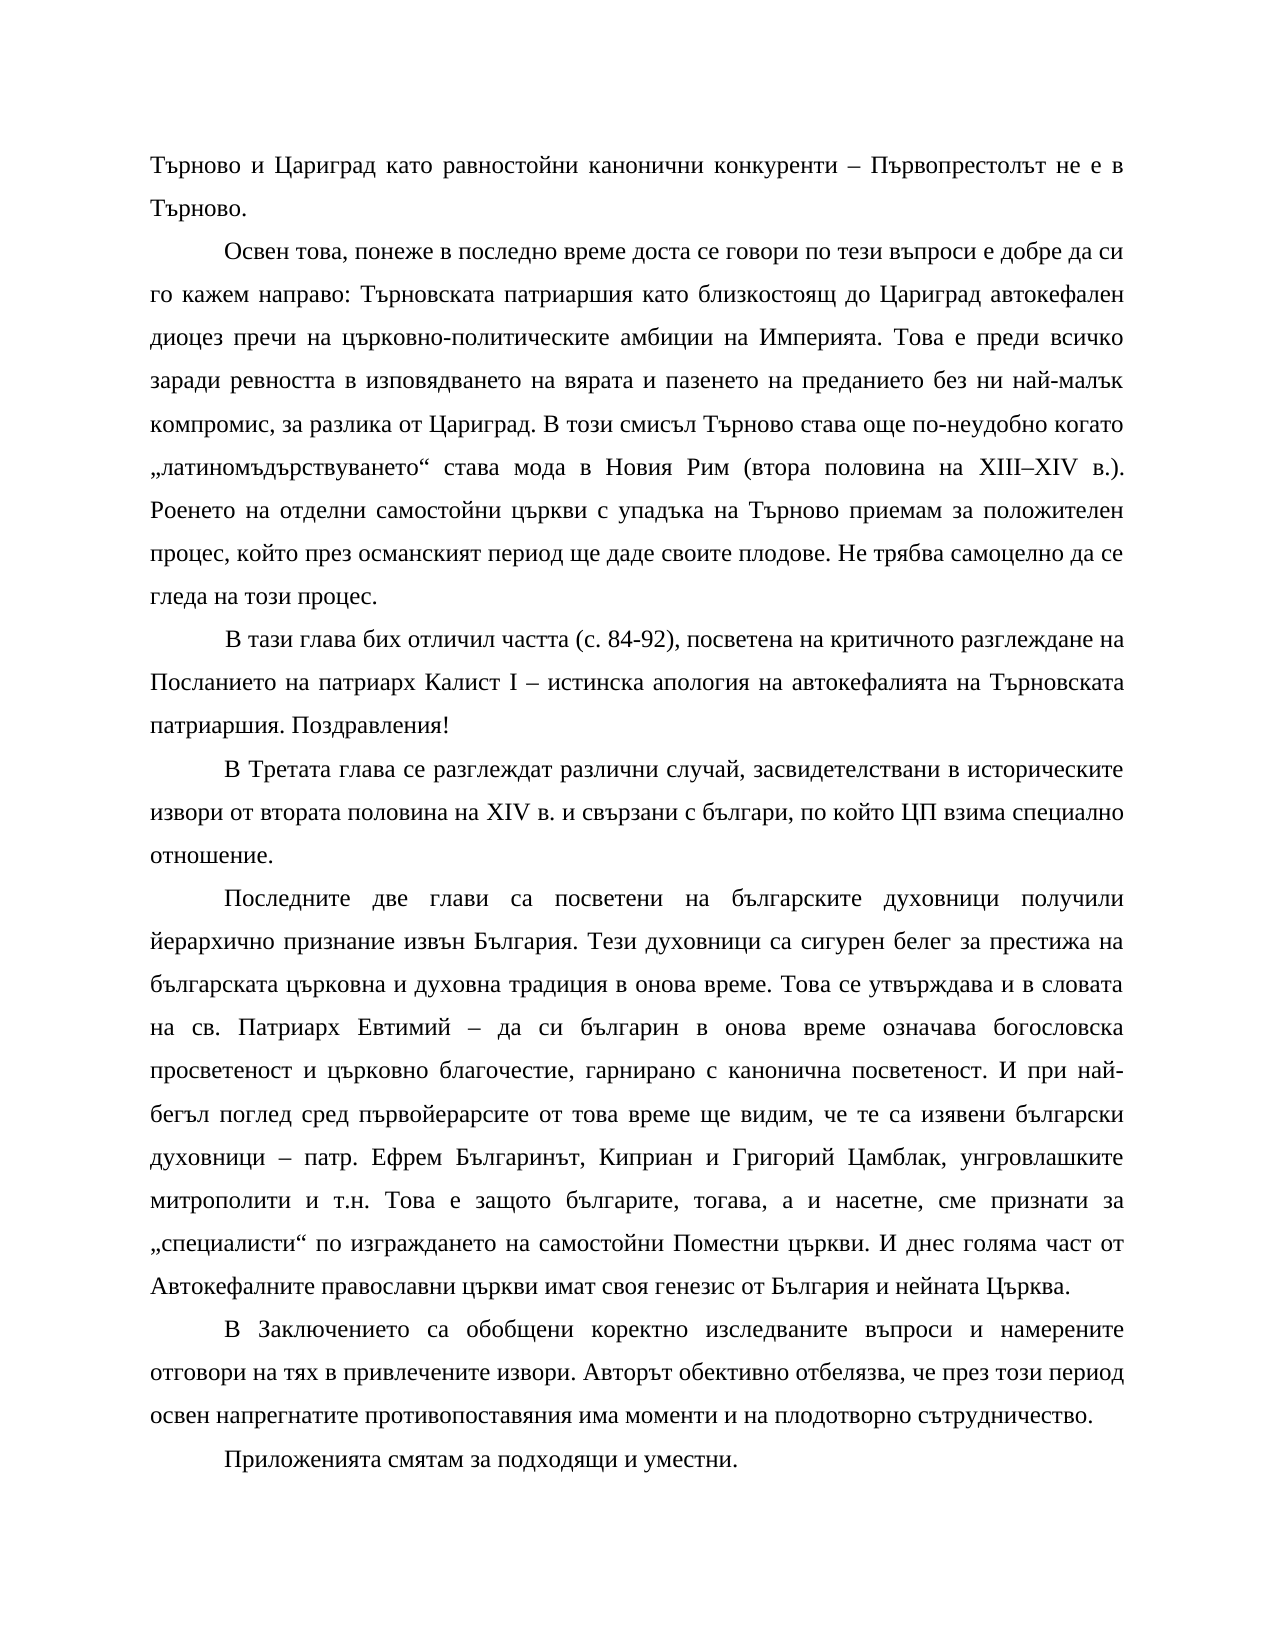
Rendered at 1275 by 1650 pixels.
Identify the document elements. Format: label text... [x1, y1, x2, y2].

text Освен това, понеже в последно време доста се говори по тези въпроси е добре да си го кажем направо: Търновската патриаршия като близкостоящ до Цариград автокефален диоцез пречи на църковно-политическите амбиции на Империята. Това е преди всичко заради ревността в изповядването на вярата и пазенето на преданието без ни най-малък компромис, за разлика от Цариград. В този смисъл Търново става още по-неудобно когато „латиномъдърствуването“ става мода в Новия Рим (втора половина на XIII–XIV в.). Роенето на отделни самостойни църкви с упадъка на Търново приемам за положителен процес, който през османският период ще даде своите плодове. Не трябва самоцелно да се гледа на този процес. [150, 236, 1125, 610]
text Последните две глави са посветени на българските духовници получили йерархично признание извън България. Тези духовници са сигурен белег за престижа на българската църковна и духовна традиция в онова време. Това се утвърждава и в словата на св. Патриарх Евтимий – да си българин в онова време означава богословска просветеност и църковно благочестие, гарнирано с канонична посветеност. И при най-бегъл поглед сред първойерарсите от това време ще видим, че те са изявени български духовници – патр. Ефрем Българинът, Киприан и Григорий Цамблак, унгровлашките митрополити и т.н. Това е защото българите, тогава, а и насетне, сме признати за „специалисти“ по изграждането на самостойни Поместни църкви. И днес голяма част от Автокефалните православни църкви имат своя генезис от България и нейната Църква. [150, 883, 1125, 1300]
text Приложенията смятам за подходящи и уместни. [150, 1444, 1125, 1472]
text В тази глава бих отличил частта (с. 84-92), посветена на критичното разглеждане на Посланието на патриарх Калист I – истинска апология на автокефалията на Търновската патриаршия. Поздравления! [150, 624, 1125, 739]
text В Третата глава се разглеждат различни случай, засвидетелствани в историческите извори от втората половина на XIV в. и свързани с българи, по който ЦП взима специално отношение. [150, 754, 1125, 869]
text В Заключението са обобщени коректно изследваните въпроси и намерените отговори на тях в привлечените извори. Авторът обективно отбелязва, че през този период освен напрегнатите противопоставяния има моменти и на плодотворно сътрудничество. [150, 1314, 1125, 1429]
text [150, 150, 1125, 222]
